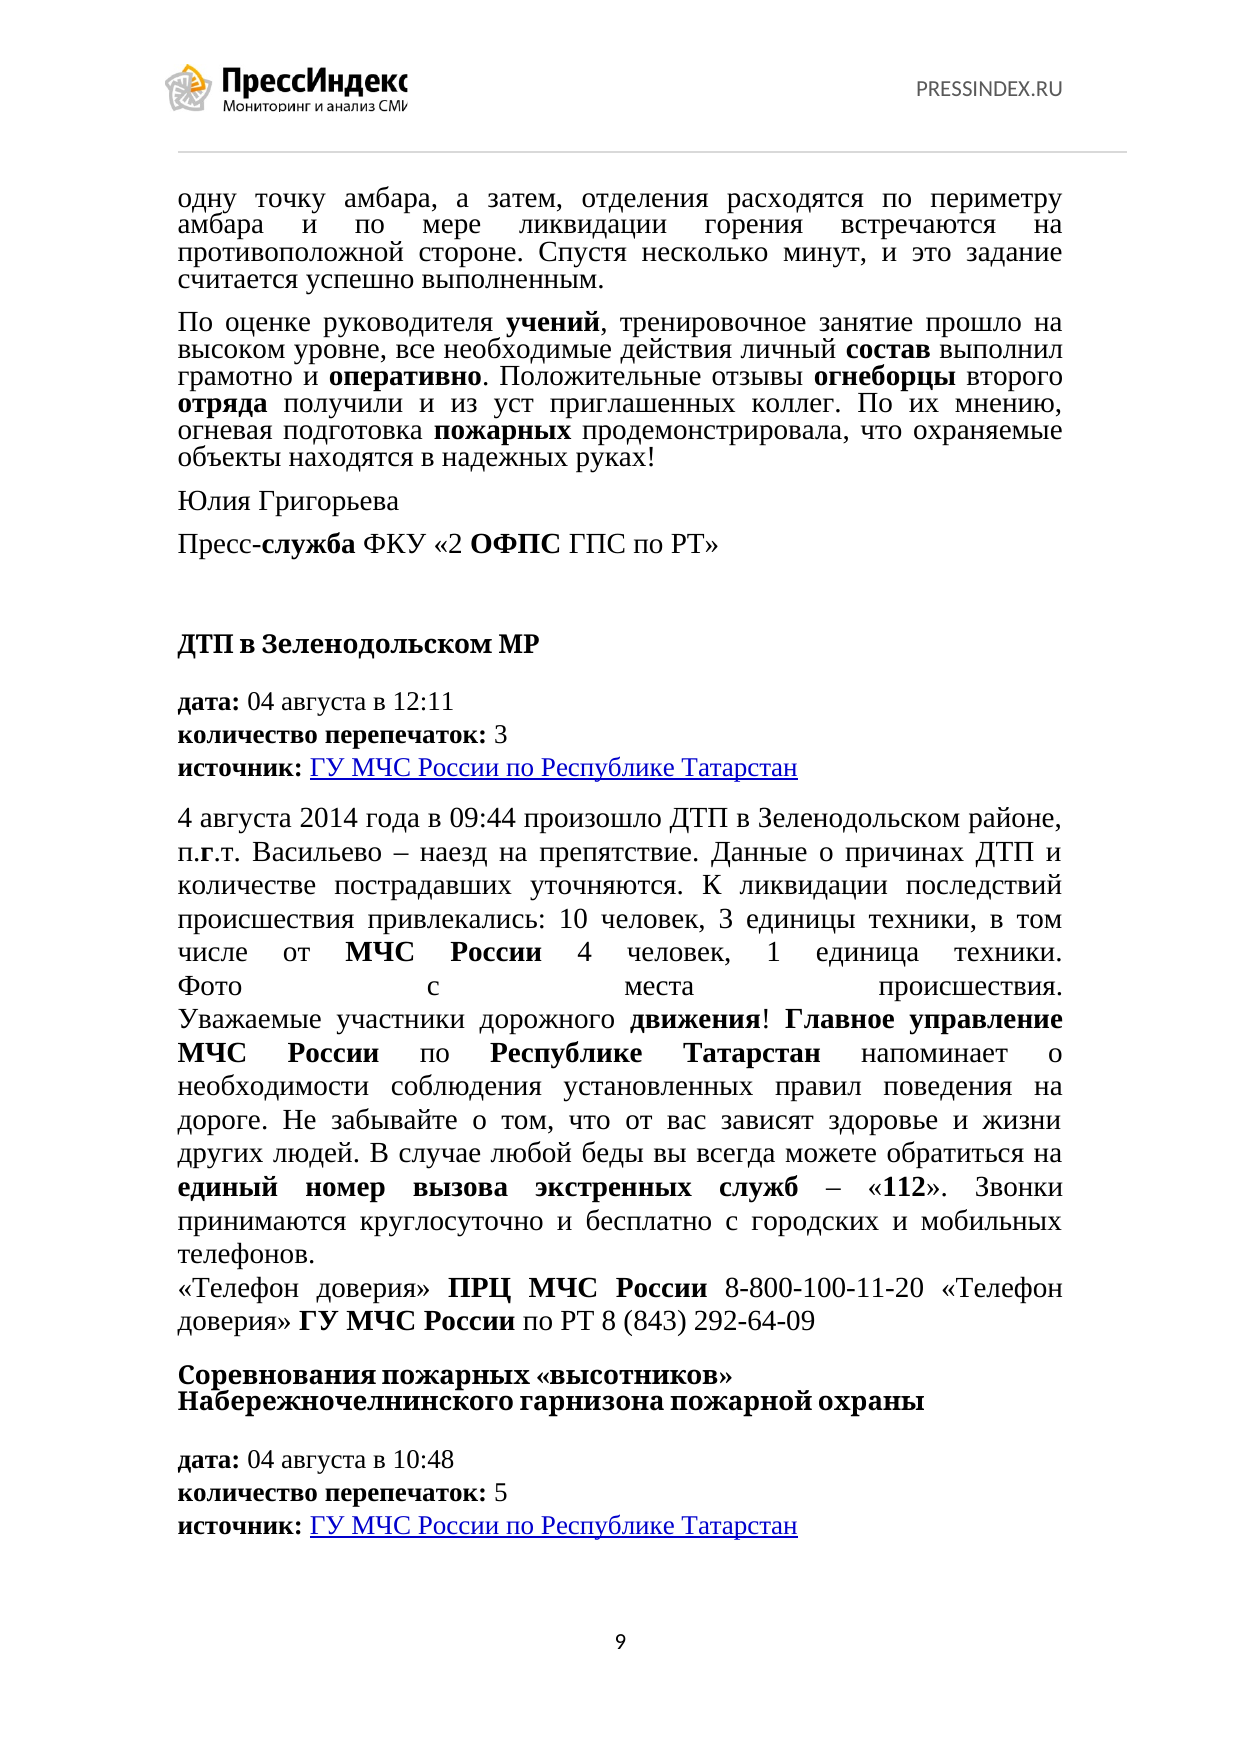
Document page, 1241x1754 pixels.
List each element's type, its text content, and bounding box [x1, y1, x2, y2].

text дата: 04 августа в 10:48 количество перепечаток: 5 источник: ГУ МЧС России по Республике Татарстан [177, 1443, 1063, 1540]
picture [163, 64, 408, 111]
text Пресс-служба ФКУ «2 ОФПС ГПС по РТ» [177, 531, 1063, 558]
text По оценке руководителя учений, тренировочное занятие прошло на высоком уровне, все необходимые действия личный состав выполнил грамотно и оперативно. Положительные отзывы огнеборцы второго отряда получили и из уст приглашенных коллег. По их мнению, огневая подготовка пожарных продемонстрировала, что охраняемые объекты находятся в надежных руках! [177, 310, 1063, 473]
text Юлия Григорьева [177, 489, 1063, 516]
subtitle ДТП в Зеленодольском МР [177, 632, 1063, 659]
text дата: 04 августа в 12:11 количество перепечаток: 3 источник: ГУ МЧС России по Республике Татарстан [177, 685, 1063, 782]
text 4 августа 2014 года в 09:44 произошло ДТП в Зеленодольском районе, п.г.т. Васильево – наезд на препятствие. Данные о причинах ДТП и количестве пострадавших уточняются. К ликвидации последствий происшествия привлекались: 10 человек, 3 единицы техники, в том числе от МЧС России 4 человек, 1 единица техники. Фото с места происшествия. Уважаемые участники дорожного движения! Главное управление МЧС России по Республике Татарстан напоминает о необходимости соблюдения установленных правил поведения на дороге. Не забывайте о том, что от вас зависят здоровье и жизни других людей. В случае любой беды вы всегда можете обратиться на единый номер вызова экстренных служб – «112». Звонки принимаются круглосуточно и бесплатно с городских и мобильных телефонов. «Телефон доверия» ПРЦ МЧС России 8-800-100-11-20 «Телефон доверия» ГУ МЧС России по РТ 8 (843) 292-64-09 [177, 800, 1063, 1337]
subtitle Соревнования пожарных «высотников» Набережночелнинского гарнизона пожарной охраны [177, 1362, 1063, 1417]
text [177, 186, 1063, 294]
